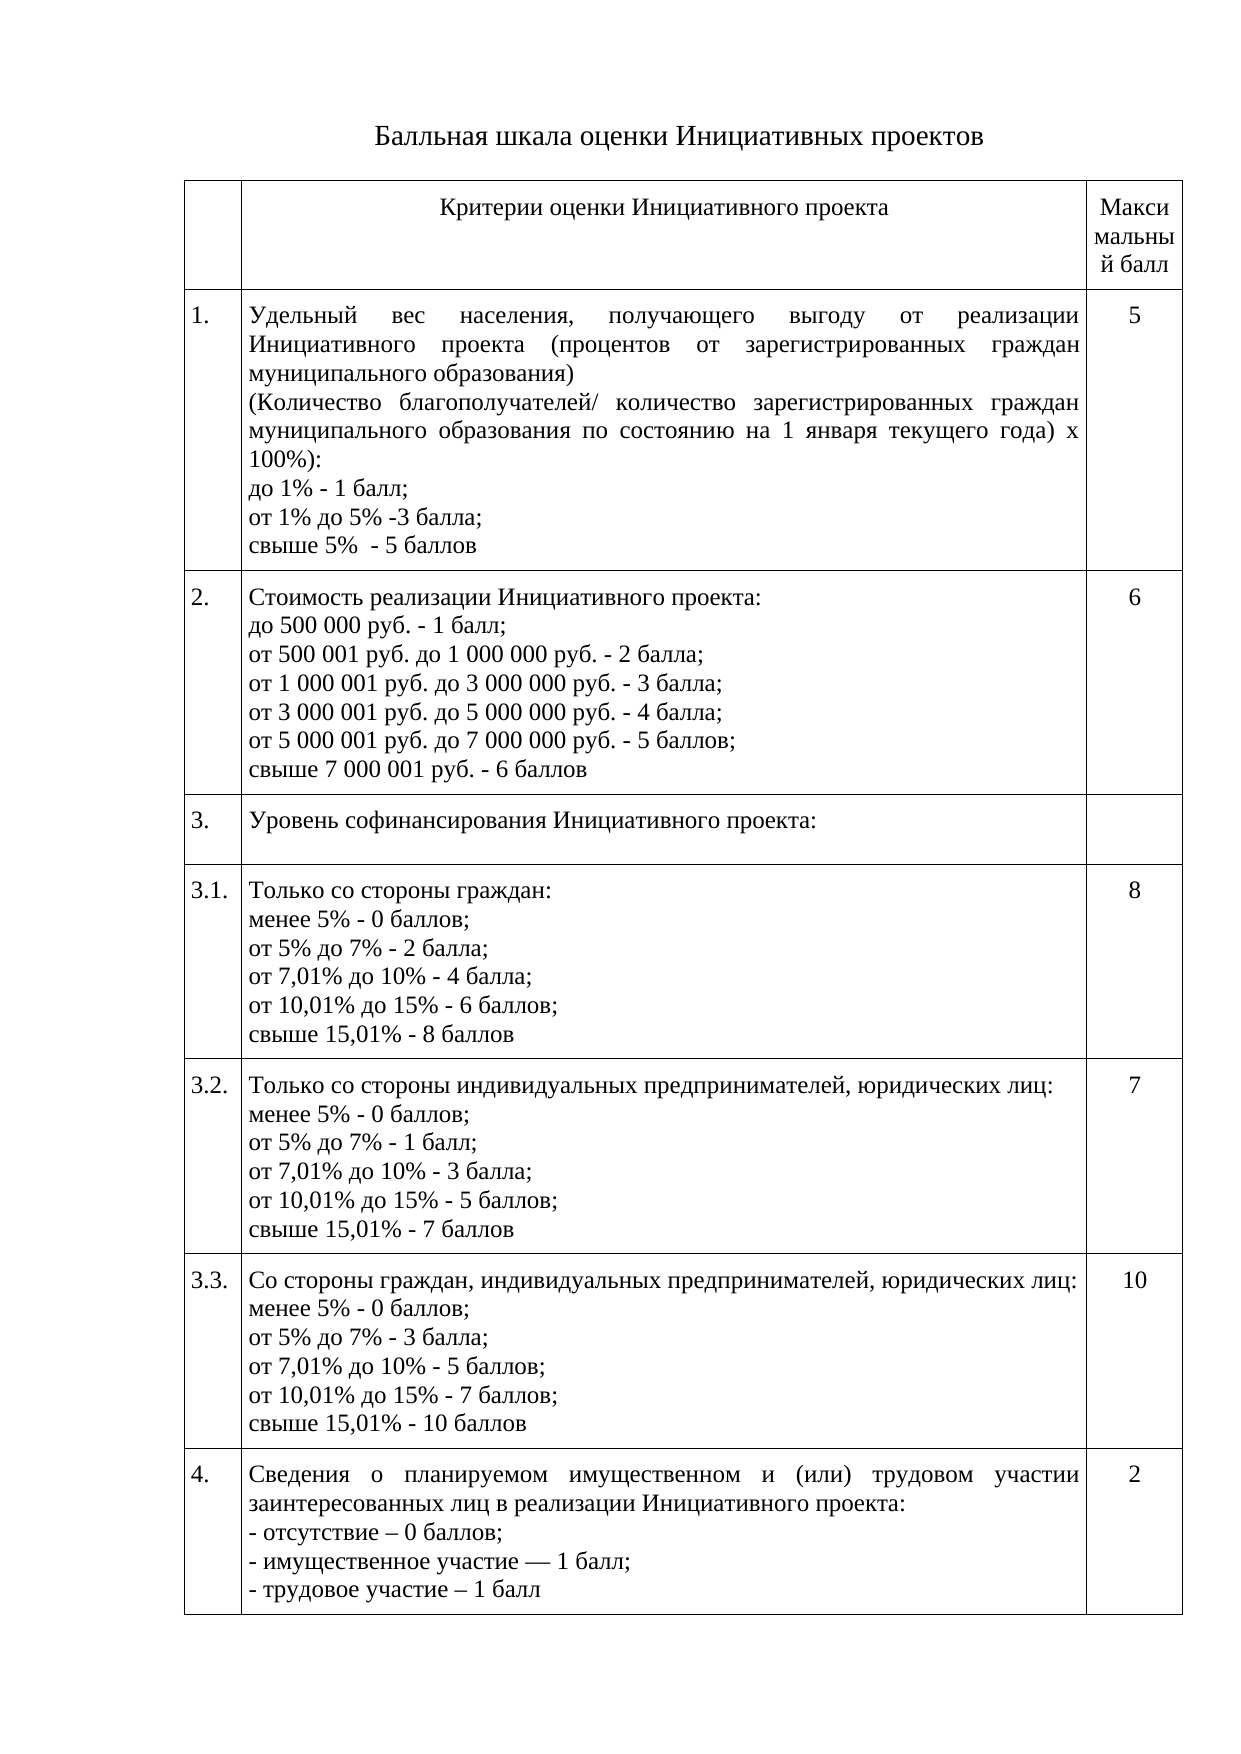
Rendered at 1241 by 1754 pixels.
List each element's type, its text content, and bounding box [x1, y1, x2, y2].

table_cell 10 [1087, 1254, 1182, 1448]
table_cell 8 [1087, 865, 1182, 1058]
table_cell 4. [185, 1449, 241, 1614]
table_cell [1087, 795, 1182, 863]
table_cell 3. [185, 795, 241, 863]
table_header Критерии оценки Инициативного проекта [242, 181, 1086, 289]
table_cell 5 [1087, 290, 1182, 570]
table_cell 3.1. [185, 865, 241, 1058]
table_cell 7 [1087, 1059, 1182, 1253]
table_cell 2. [185, 571, 241, 793]
table_cell Только со стороны индивидуальных предпринимателей, юридических лиц: менее 5% - 0 баллов; от 5% до 7% - 1 балл; от 7,01% до 10% - 3 балла; от 10,01% до 15% - 5 баллов; свыше 15,01% - 7 баллов [242, 1059, 1086, 1253]
table_cell Сведения о планируемом имущественном и (или) трудовом участии заинтересованных лиц в реализации Инициативного проекта: - отсутствие – 0 баллов; - имущественное участие — 1 балл; - трудовое участие – 1 балл [242, 1449, 1086, 1614]
table_cell 1. [185, 290, 241, 570]
table_cell Только со стороны граждан: менее 5% - 0 баллов; от 5% до 7% - 2 балла; от 7,01% до 10% - 4 балла; от 10,01% до 15% - 6 баллов; свыше 15,01% - 8 баллов [242, 865, 1086, 1058]
table_cell 3.2. [185, 1059, 241, 1253]
table_cell 2 [1087, 1449, 1182, 1614]
table_cell 6 [1087, 571, 1182, 793]
table_cell Со стороны граждан, индивидуальных предпринимателей, юридических лиц: менее 5% - 0 баллов; от 5% до 7% - 3 балла; от 7,01% до 10% - 5 баллов; от 10,01% до 15% - 7 баллов; свыше 15,01% - 10 баллов [242, 1254, 1086, 1448]
table_cell Удельный вес населения, получающего выгоду от реализации Инициативного проекта (процентов от зарегистрированных граждан муниципального образования) (Количество благополучателей/ количество зарегистрированных граждан муниципального образования по состоянию на 1 января текущего года) х 100%): до 1% - 1 балл; от 1% до 5% -3 балла; свыше 5% - 5 баллов [242, 290, 1086, 570]
table_cell Уровень софинансирования Инициативного проекта: [242, 795, 1086, 863]
table_cell 3.3. [185, 1254, 241, 1448]
table_cell Стоимость реализации Инициативного проекта: до 500 000 руб. - 1 балл; от 500 001 руб. до 1 000 000 руб. - 2 балла; от 1 000 001 руб. до 3 000 000 руб. - 3 балла; от 3 000 001 руб. до 5 000 000 руб. - 4 балла; от 5 000 001 руб. до 7 000 000 руб. - 5 баллов; свыше 7 000 001 руб. - 6 баллов [242, 571, 1086, 793]
table_header [185, 181, 241, 289]
table_header Максимальный балл [1087, 181, 1182, 289]
title Балльная шкала оценки Инициативных проектов [177, 118, 1181, 152]
